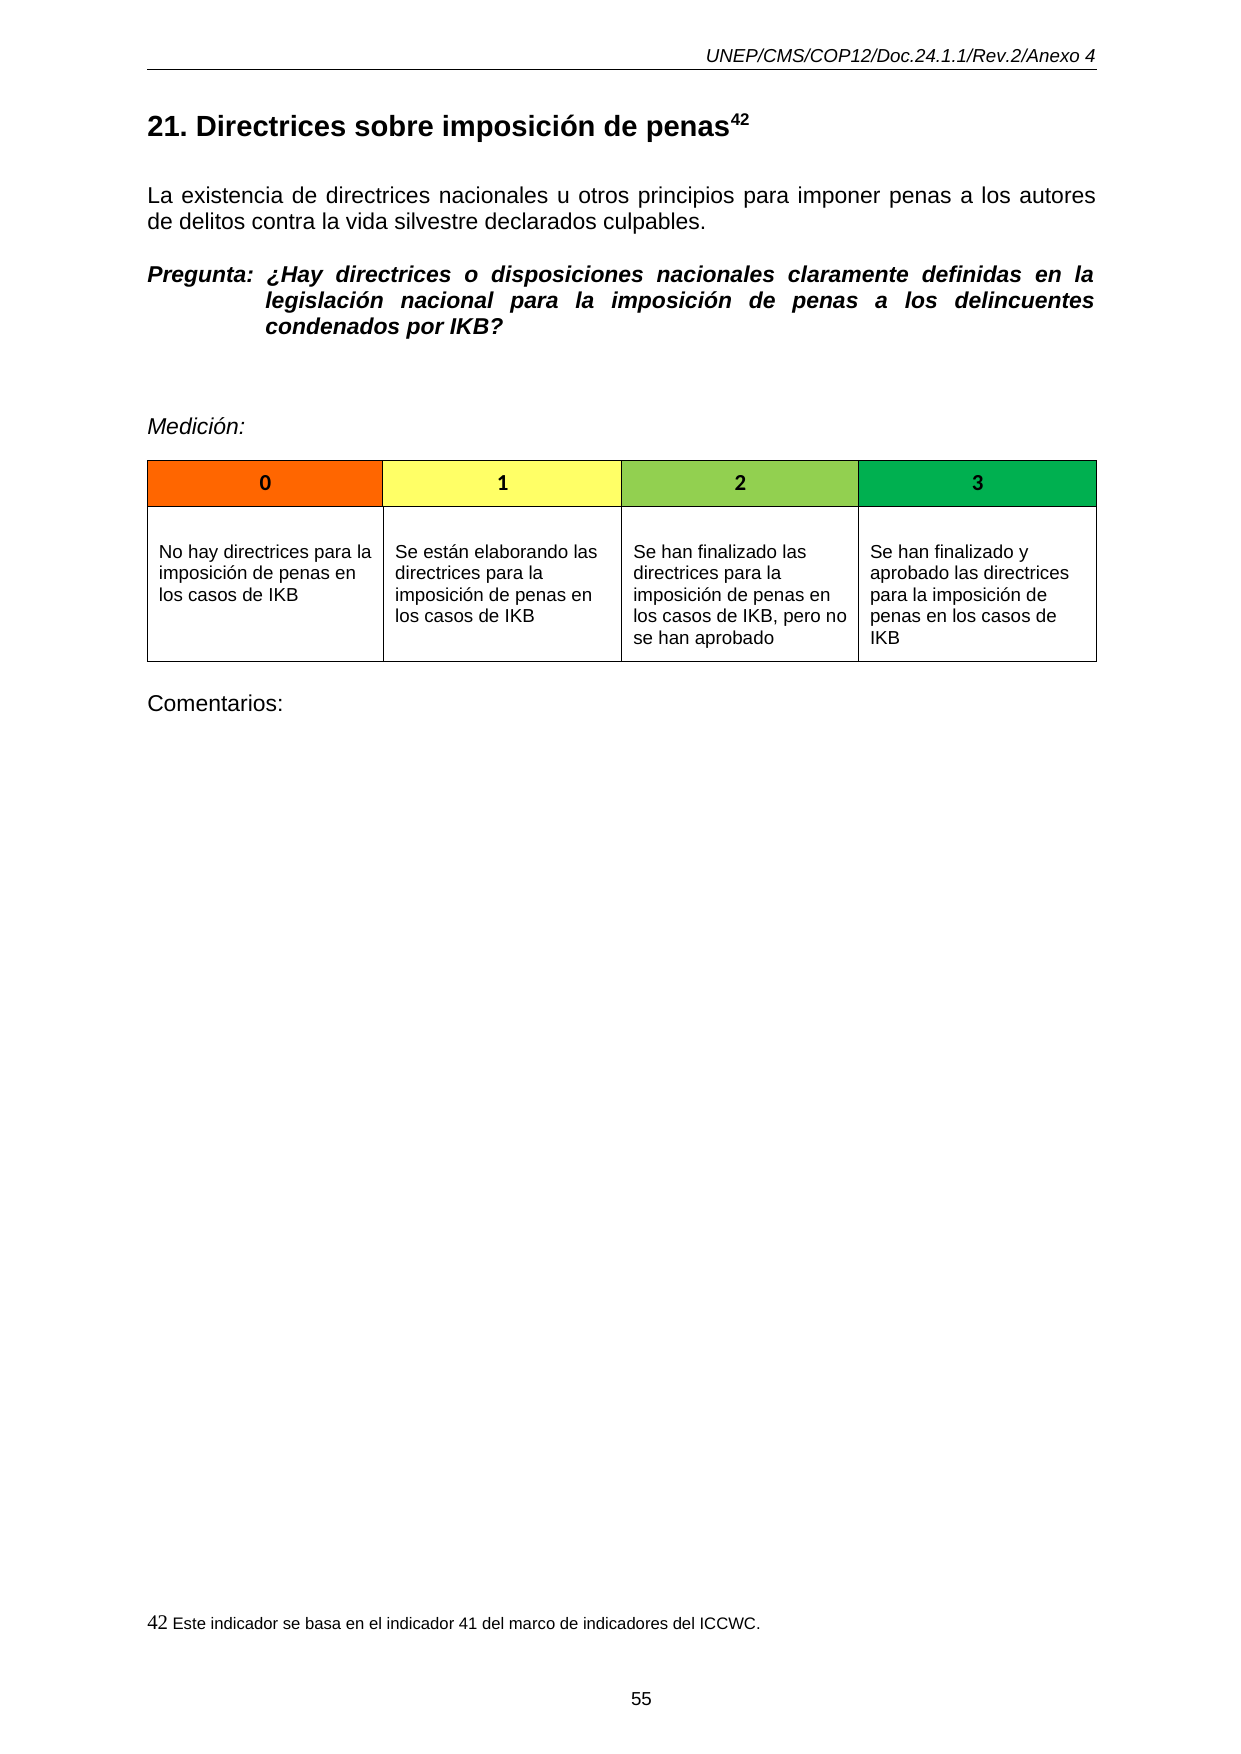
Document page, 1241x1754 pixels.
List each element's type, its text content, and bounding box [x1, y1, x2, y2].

table_cell No hay directrices para la imposición de penas en los casos de IKB [148, 507, 383, 661]
table_header 0 [148, 461, 382, 506]
text Pregunta: ¿Hay directrices o disposiciones nacionales claramente definidas en la legislación nacional para la imposición de penas a los delincuentes condenados por IKB? [147, 261, 1097, 340]
text La existencia de directrices nacionales u otros principios para imponer penas a los autores de delitos contra la vida silvestre declarados culpables. [147, 182, 1097, 234]
text Comentarios: [147, 689, 1097, 716]
table_cell Se han finalizado las directrices para la imposición de penas en los casos de IKB, pero no se han aprobado [622, 507, 858, 661]
table_header 2 [622, 461, 858, 506]
text 21. Directrices sobre imposición de penas [147, 109, 1097, 143]
text Medición: [147, 413, 1097, 439]
table_header 3 [859, 461, 1096, 506]
table_cell Se han finalizado y aprobado las directrices para la imposición de penas en los casos de IKB [859, 507, 1096, 661]
table_header 1 [383, 461, 621, 506]
table_cell Se están elaborando las directrices para la imposición de penas en los casos de IKB [384, 507, 621, 661]
